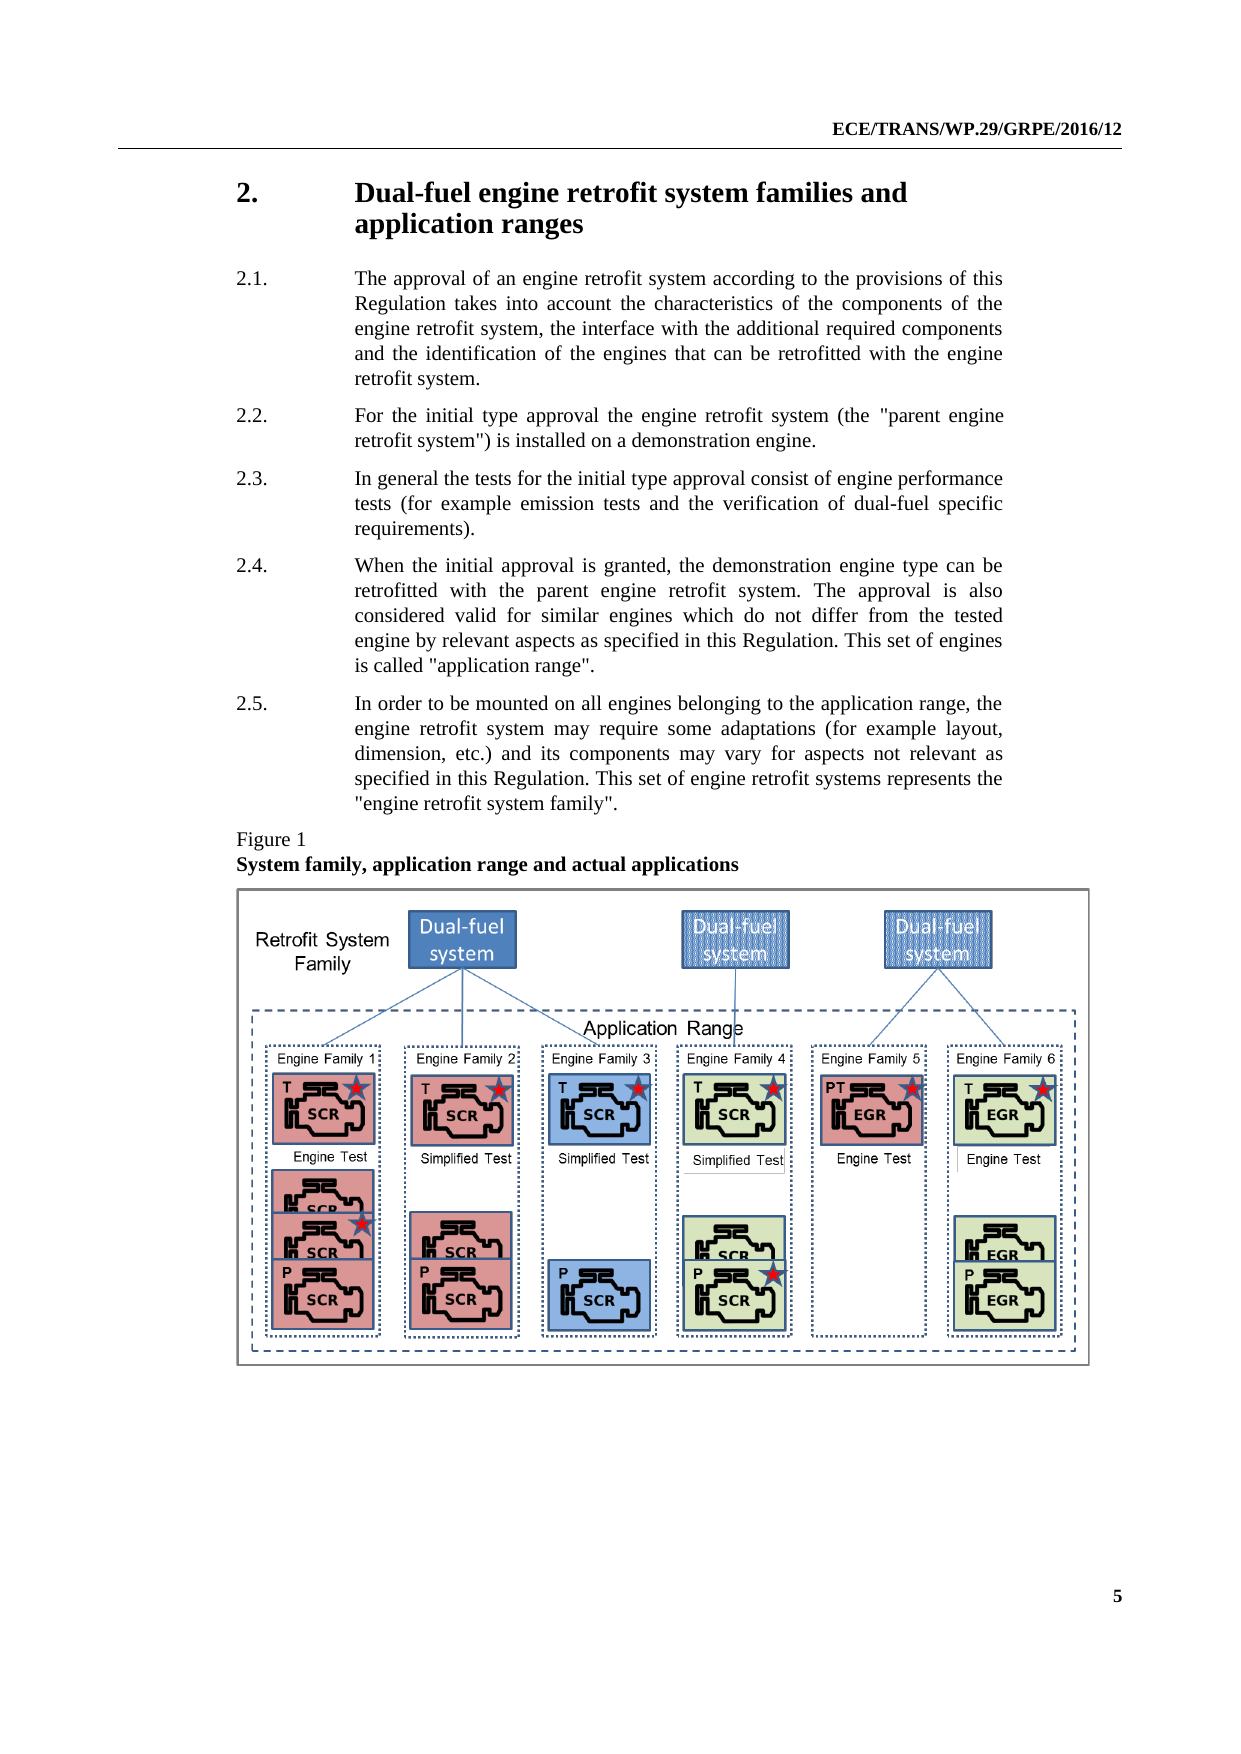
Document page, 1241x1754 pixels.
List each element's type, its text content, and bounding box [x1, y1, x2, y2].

text 2.4. When the initial approval is granted, the demonstration engine type can be retrofitted with the parent engine retrofit system. The approval is also considered valid for similar engines which do not differ from the tested engine by relevant aspects as specified in this Regulation. This set of engines is called "application range". [236, 552, 1004, 677]
text 2.3. In general the tests for the initial type approval consist of engine performance tests (for example emission tests and the verification of dual-fuel specific requirements). [236, 465, 1004, 540]
text 2.5. In order to be mounted on all engines belonging to the application range, the engine retrofit system may require some adaptations (for example layout, dimension, etc.) and its components may vary for aspects not relevant as specified in this Regulation. This set of engine retrofit systems represents the "engine retrofit system family". [236, 690, 1004, 815]
text System family, application range and actual applications [118, 851, 1004, 876]
text 2.1. The approval of an engine retrofit system according to the provisions of this Regulation takes into account the characteristics of the components of the engine retrofit system, the interface with the additional required components and the identification of the engines that can be retrofitted with the engine retrofit system. [236, 265, 1004, 390]
picture [236, 888, 1090, 1366]
text Figure 1 [236, 827, 1122, 851]
text 2. Dual-fuel engine retrofit system families and application ranges [236, 177, 1004, 240]
text 2.2. For the initial type approval the engine retrofit system (the "parent engine retrofit system") is installed on a demonstration engine. [236, 402, 1004, 452]
